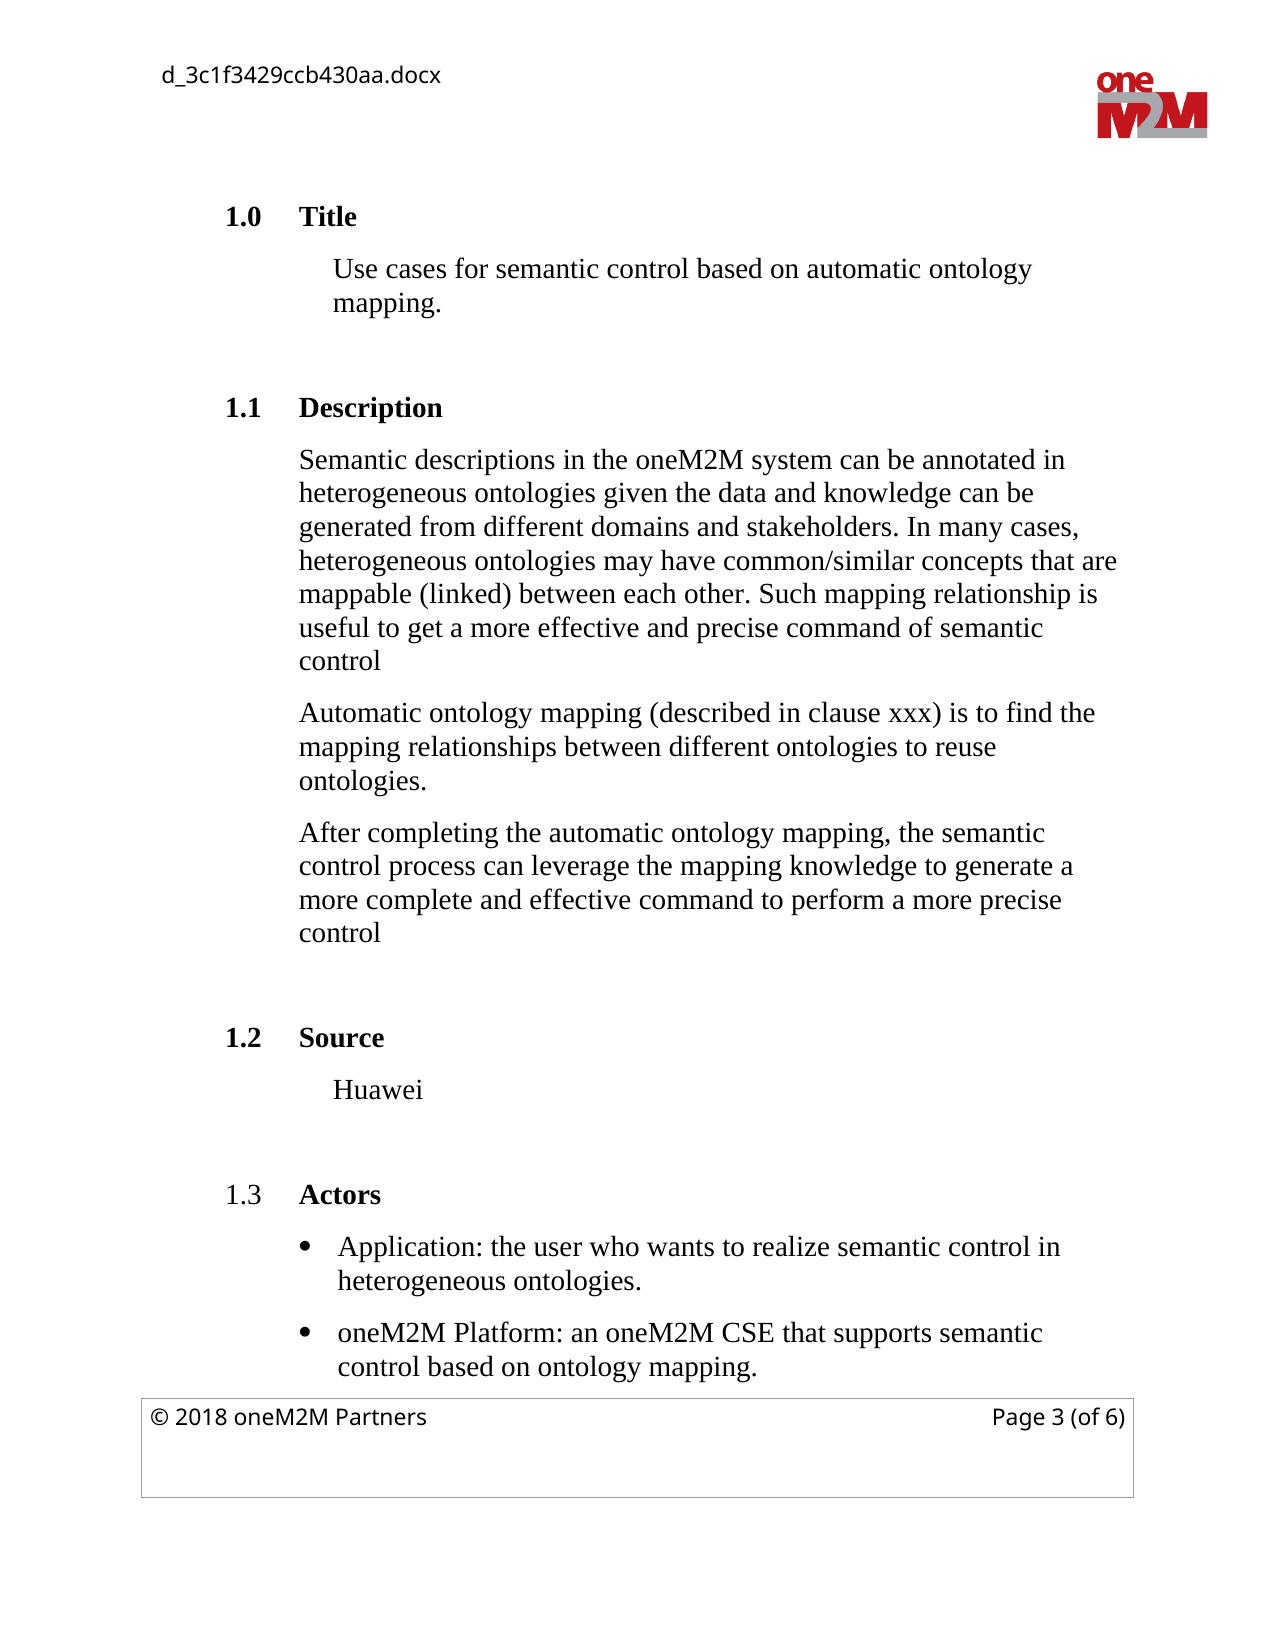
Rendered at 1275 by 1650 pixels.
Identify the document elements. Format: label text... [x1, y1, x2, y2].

list Source [225, 1020, 1125, 1054]
list oneM2M Platform: an oneM2M CSE that supports semantic control based on ontology mapping. [300, 1315, 1125, 1382]
list Actors [225, 1177, 1125, 1211]
list Description [225, 390, 1125, 423]
text After completing the automatic ontology mapping, the semantic control process can leverage the mapping knowledge to generate a more complete and effective command to perform a more precise control [298, 815, 1125, 949]
list Application: the user who wants to realize semantic control in heterogeneous ontologies. [300, 1229, 1125, 1297]
text Semantic descriptions in the oneM2M system can be annotated in heterogeneous ontologies given the data and knowledge can be generated from different domains and stakeholders. In many cases, heterogeneous ontologies may have common/similar concepts that are mappable (linked) between each other. Such mapping relationship is useful to get a more effective and precise command of semantic control [298, 442, 1125, 677]
list Title [225, 199, 1125, 233]
picture [1083, 59, 1221, 153]
text Use cases for semantic control based on automatic ontology mapping. [333, 252, 1125, 319]
text Automatic ontology mapping (described in clause xxx) is to find the mapping relationships between different ontologies to reuse ontologies. [298, 696, 1125, 796]
text Huawei [333, 1072, 1125, 1106]
